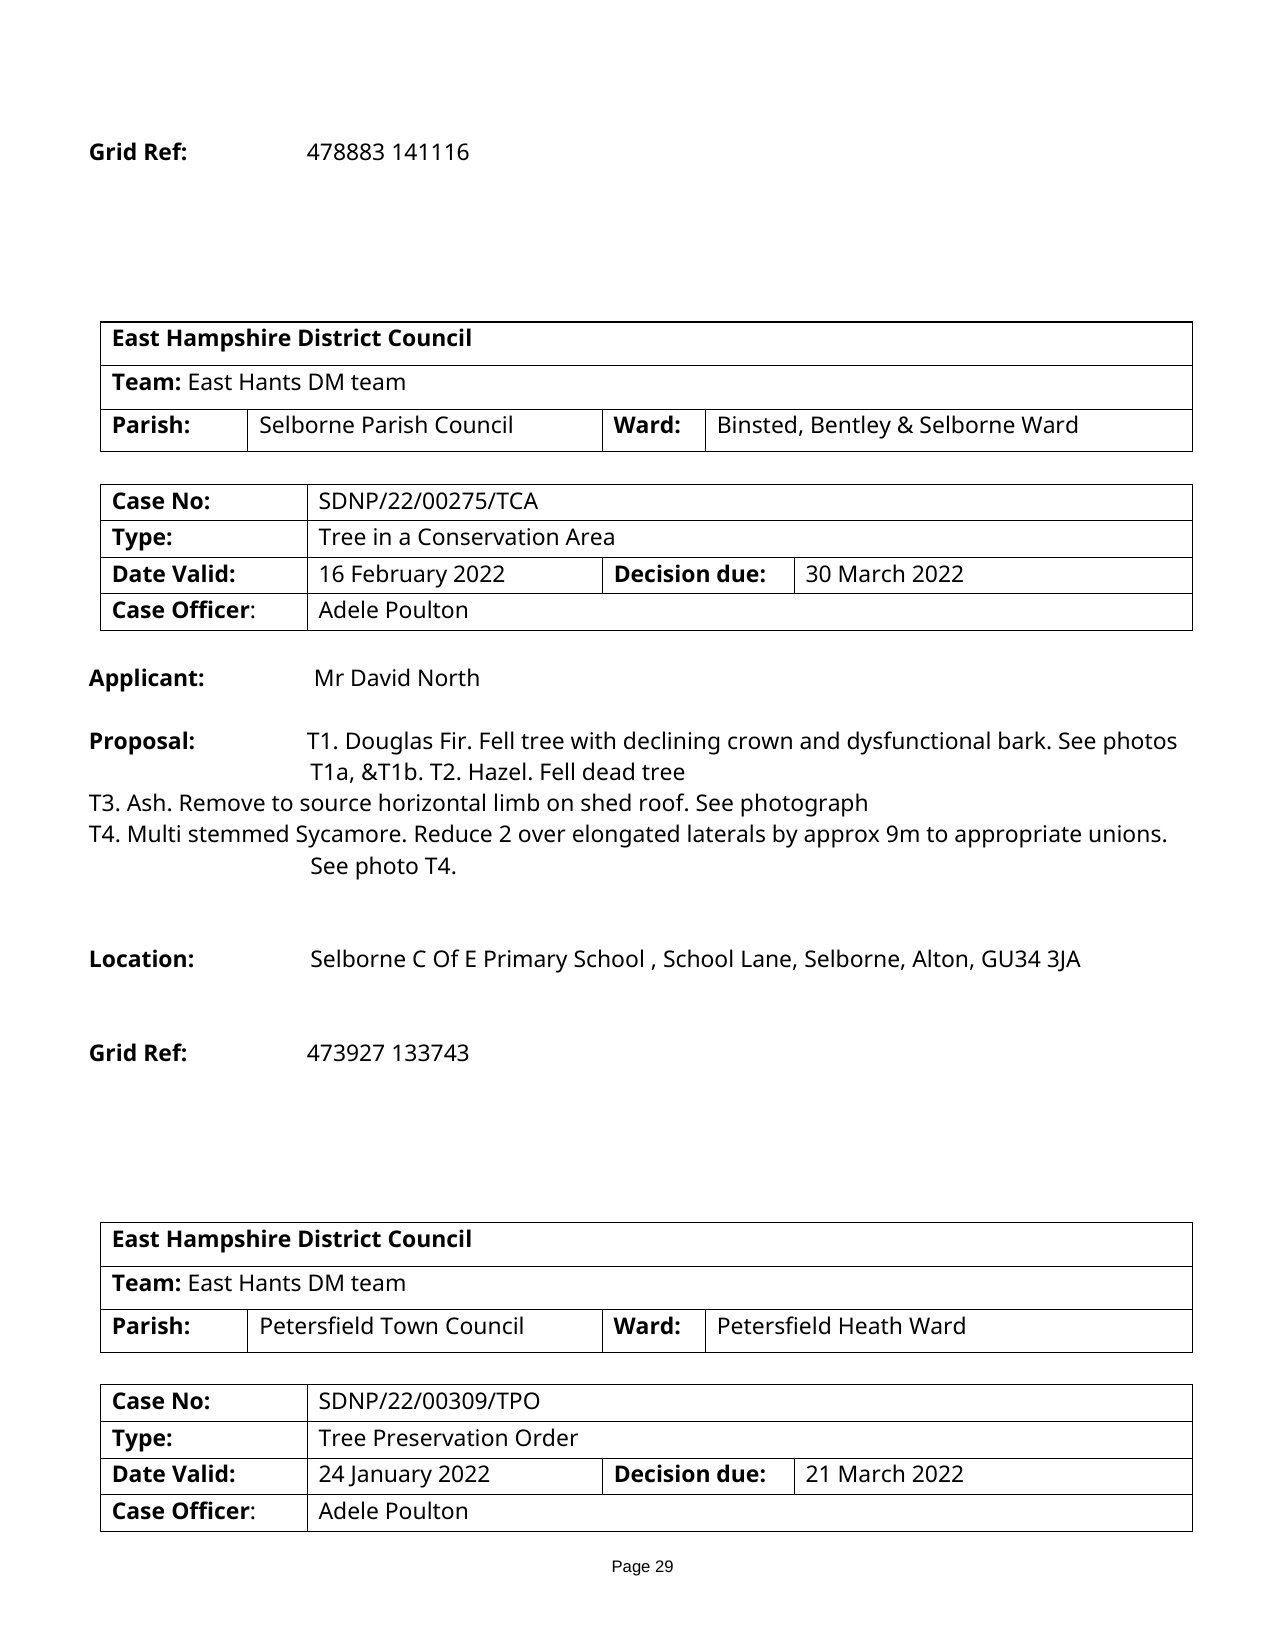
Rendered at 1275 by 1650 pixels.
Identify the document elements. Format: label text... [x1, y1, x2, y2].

table_cell Parish: [101, 1310, 247, 1352]
table_cell Type: [101, 1422, 307, 1457]
table_cell Ward: [603, 1310, 705, 1352]
table_cell Adele Poulton [308, 594, 1192, 630]
text T3. Ash. Remove to source horizontal limb on shed roof. See photograph [89, 787, 1196, 818]
text Proposal: T1. Douglas Fir. Fell tree with declining crown and dysfunctional bark. See photos T1a, &T1b. T2. Hazel. Fell dead tree [89, 724, 1196, 787]
table_cell Petersfield Heath Ward [706, 1310, 1192, 1352]
table_cell Tree in a Conservation Area [308, 521, 1192, 557]
table_cell Binsted, Bentley & Selborne Ward [706, 410, 1192, 451]
table_cell Case Officer: [101, 1495, 307, 1531]
table_header Case No: [101, 1385, 307, 1421]
table_cell Tree Preservation Order [308, 1422, 1192, 1457]
table_cell Date Valid: [101, 558, 307, 593]
table_cell Case Officer: [101, 594, 307, 630]
table_cell 24 January 2022 [308, 1459, 602, 1494]
table_header East Hampshire District Council [101, 323, 1192, 365]
table_header Case No: [101, 485, 307, 520]
table_cell Decision due: [603, 558, 794, 593]
table_cell 21 March 2022 [795, 1459, 1192, 1494]
table_cell Team: East Hants DM team [101, 1267, 1192, 1309]
table_cell Ward: [603, 410, 705, 451]
table_cell Selborne Parish Council [248, 410, 602, 451]
table_cell 16 February 2022 [308, 558, 602, 593]
table_cell Petersfield Town Council [248, 1310, 602, 1352]
table_cell Type: [101, 521, 307, 557]
text T4. Multi stemmed Sycamore. Reduce 2 over elongated laterals by approx 9m to appropriate unions. See photo T4. [89, 818, 1196, 881]
table_cell Adele Poulton [308, 1495, 1192, 1531]
table_cell Date Valid: [101, 1459, 307, 1494]
table_cell Decision due: [603, 1459, 794, 1494]
text Grid Ref: 478883 141116 [89, 136, 1196, 168]
table_cell Parish: [101, 410, 247, 451]
table_header East Hampshire District Council [101, 1223, 1192, 1266]
table_cell Team: East Hants DM team [101, 366, 1192, 408]
text Location: Selborne C Of E Primary School , School Lane, Selborne, Alton, GU34 3JA [89, 943, 1196, 974]
table_header SDNP/22/00275/TCA [308, 485, 1192, 520]
table_header SDNP/22/00309/TPO [308, 1385, 1192, 1421]
text Grid Ref: 473927 133743 [89, 1037, 1196, 1068]
text Applicant: Mr David North [89, 662, 1196, 693]
table_cell 30 March 2022 [795, 558, 1192, 593]
